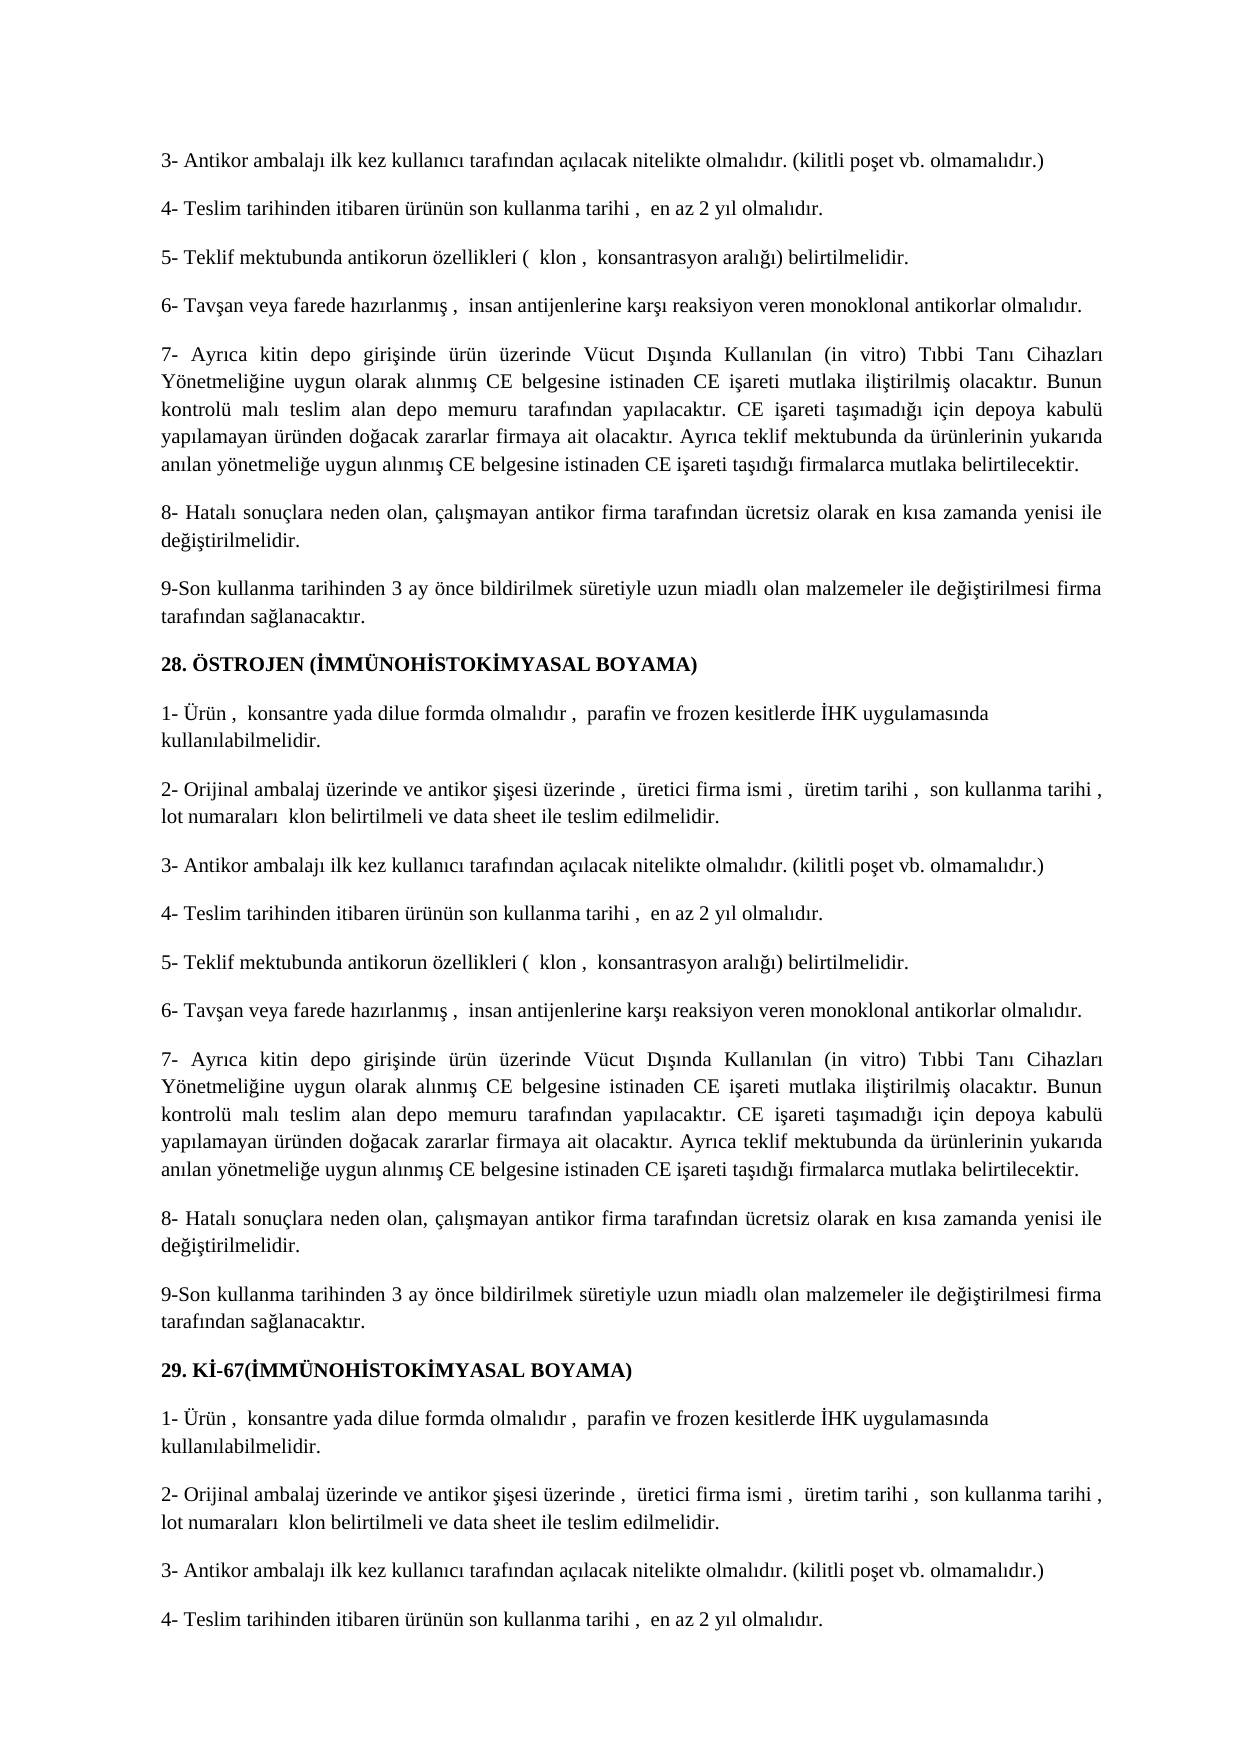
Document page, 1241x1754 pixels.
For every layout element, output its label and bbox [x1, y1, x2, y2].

table_cell [154, 148, 1111, 1655]
